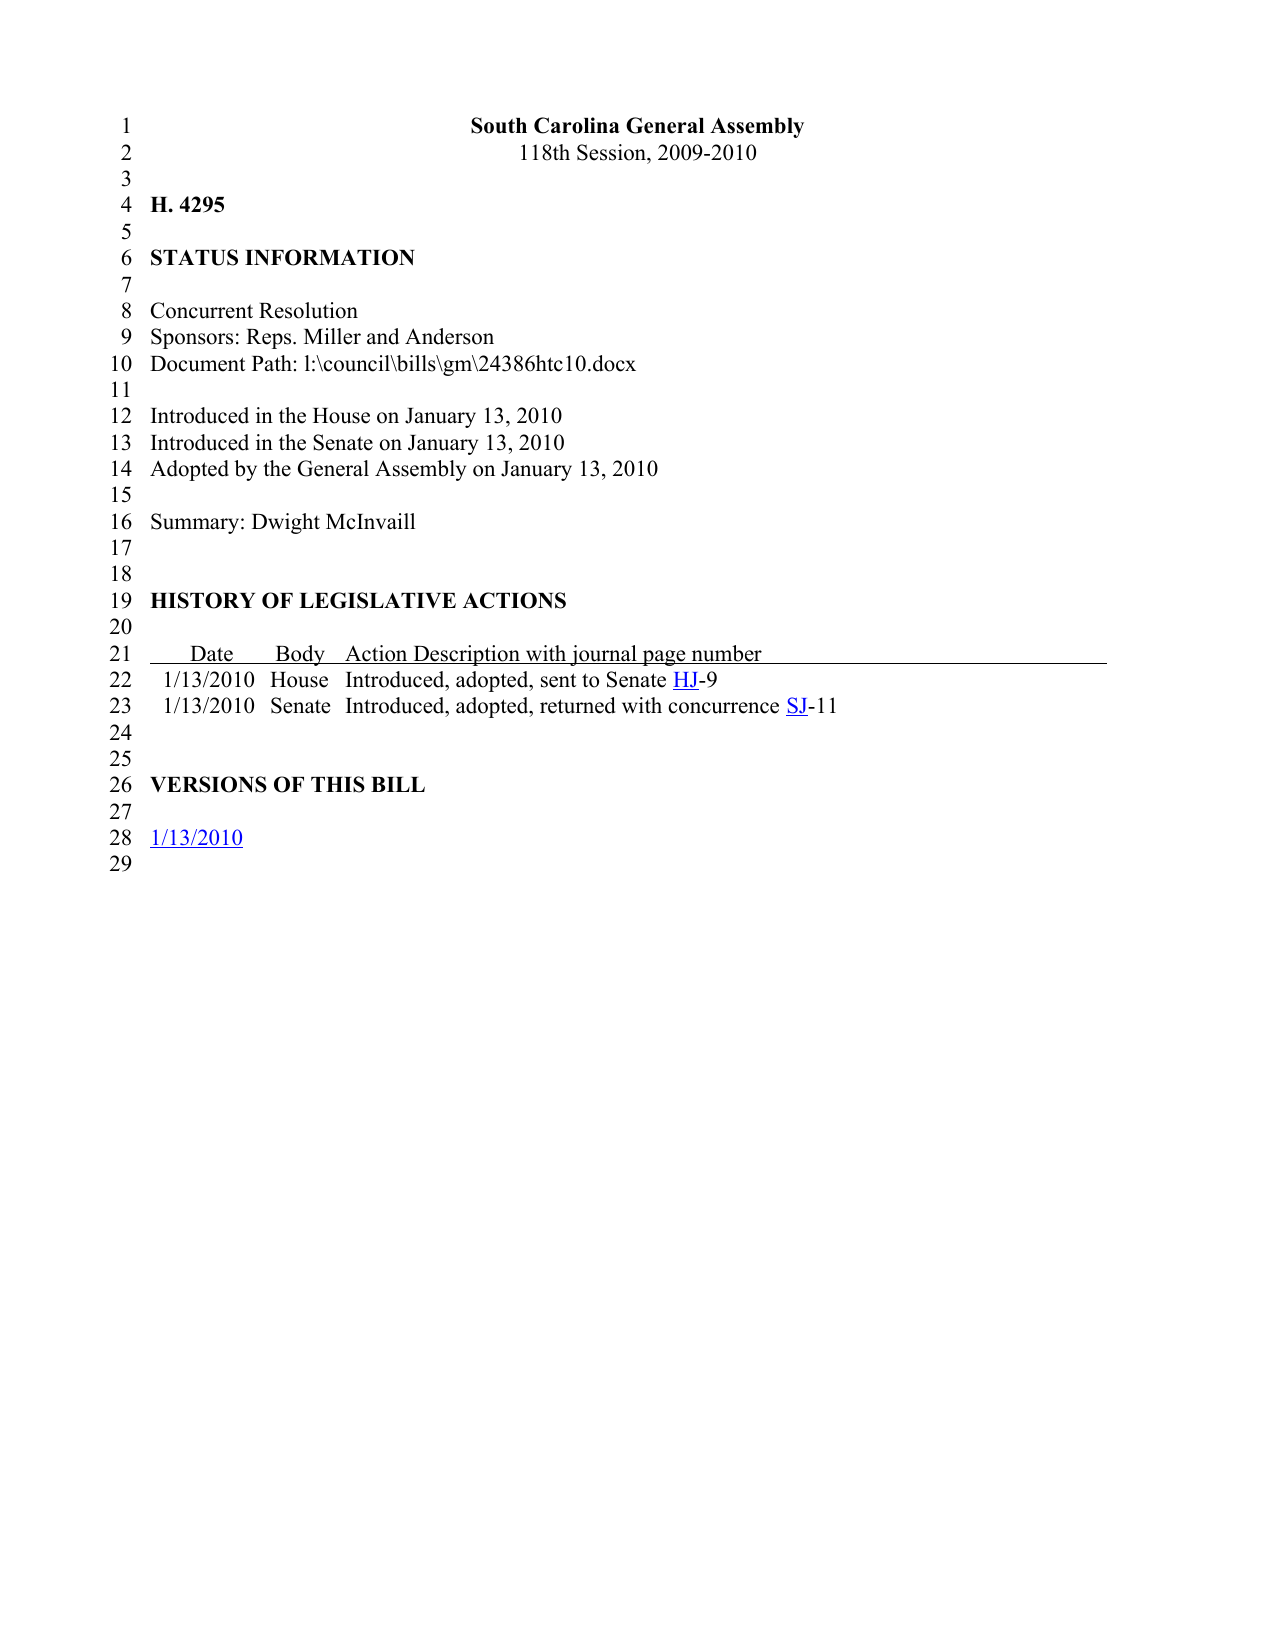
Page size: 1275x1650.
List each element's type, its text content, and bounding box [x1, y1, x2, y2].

text Concurrent Resolution [150, 297, 1125, 323]
text STATUS INFORMATION [150, 244, 1125, 271]
text 1/13/2010 Senate Introduced, adopted, returned with concurrence SJ-11 [150, 692, 1125, 719]
text 1/13/2010 House Introduced, adopted, sent to Senate HJ-9 [150, 666, 1125, 692]
text Date Body Action Description with journal page number [150, 639, 1125, 666]
text HISTORY OF LEGISLATIVE ACTIONS [150, 587, 1125, 613]
text South Carolina General Assembly [150, 112, 1125, 139]
text Introduced in the Senate on January 13, 2010 [150, 429, 1125, 455]
text 1/13/2010 [150, 824, 1125, 850]
text Adopted by the General Assembly on January 13, 2010 [150, 455, 1125, 481]
text Summary: Dwight McInvaill [150, 508, 1125, 534]
text Introduced in the House on January 13, 2010 [150, 402, 1125, 429]
text Sponsors: Reps. Miller and Anderson [150, 323, 1125, 350]
text Document Path: l:\council\bills\gm\24386htc10.docx [150, 350, 1125, 376]
text VERSIONS OF THIS BILL [150, 771, 1125, 798]
text H. 4295 [150, 192, 1125, 218]
text 118th Session, 2009-2010 [150, 139, 1125, 165]
